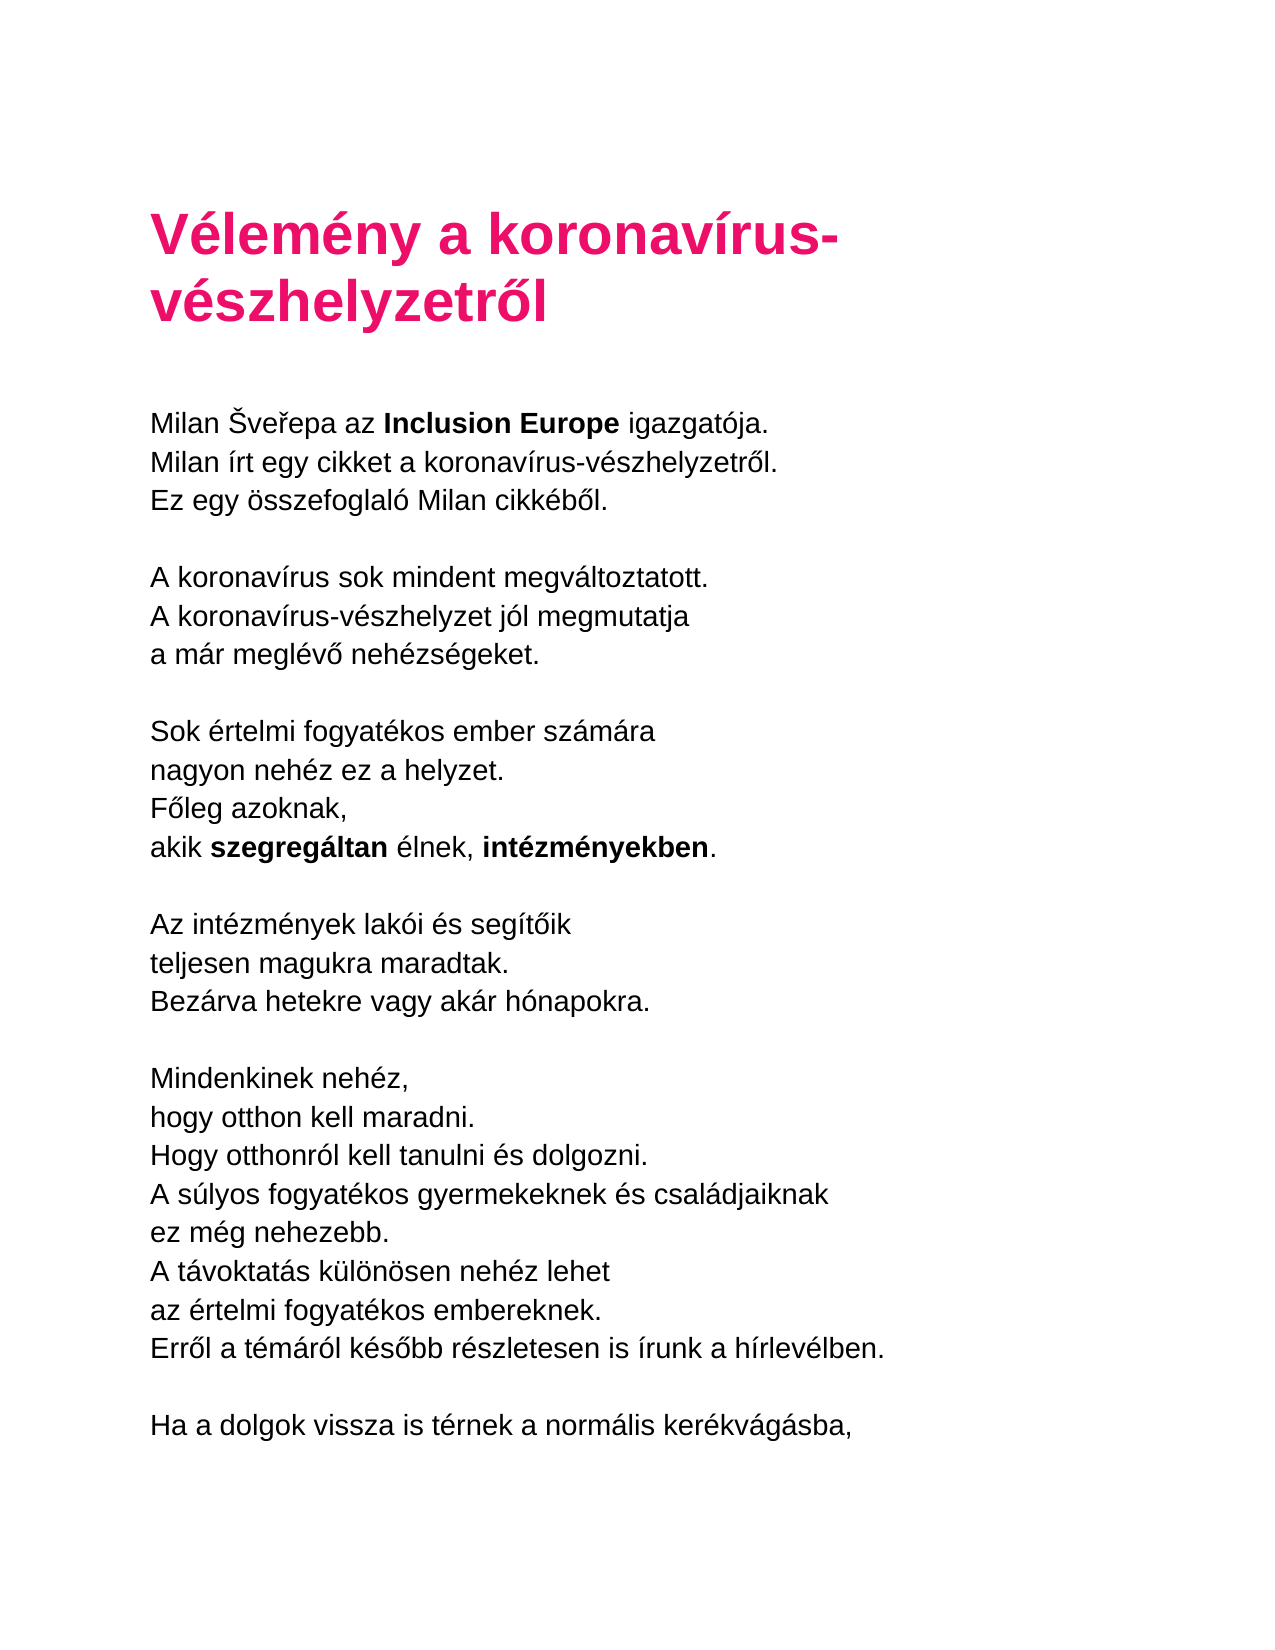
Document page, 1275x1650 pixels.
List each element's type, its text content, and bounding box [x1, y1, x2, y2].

subtitle Vélemény a koronavírus-vészhelyzetről [150, 200, 1125, 334]
text Hogy otthonról kell tanulni és dolgozni. [150, 1138, 1125, 1172]
text Ez egy összefoglaló Milan cikkéből. [150, 483, 1125, 517]
text Milan Šveřepa az Inclusion Europe igazgatója. [150, 406, 1125, 439]
text Bezárva hetekre vagy akár hónapokra. [150, 984, 1125, 1018]
text A súlyos fogyatékos gyermekeknek és családjaiknak [150, 1177, 1125, 1210]
text nagyon nehéz ez a helyzet. [150, 753, 1125, 786]
text ez még nehezebb. [150, 1215, 1125, 1249]
text A koronavírus-vészhelyzet jól megmutatja [150, 599, 1125, 632]
text Főleg azoknak, [150, 791, 1125, 825]
text Sok értelmi fogyatékos ember számára [150, 714, 1125, 748]
text a már meglévő nehézségeket. [150, 637, 1125, 671]
text Erről a témáról később részletesen is írunk a hírlevélben. [150, 1331, 1125, 1364]
text az értelmi fogyatékos embereknek. [150, 1292, 1125, 1326]
text hogy otthon kell maradni. [150, 1100, 1125, 1133]
text teljesen magukra maradtak. [150, 946, 1125, 979]
text A koronavírus sok mindent megváltoztatott. [150, 560, 1125, 594]
text Milan írt egy cikket a koronavírus-vészhelyzetről. [150, 444, 1125, 478]
text A távoktatás különösen nehéz lehet [150, 1254, 1125, 1287]
text Az intézmények lakói és segítőik [150, 907, 1125, 941]
text Mindenkinek nehéz, [150, 1061, 1125, 1095]
text Ha a dolgok vissza is térnek a normális kerékvágásba, [150, 1408, 1125, 1442]
text akik szegregáltan élnek, intézményekben. [150, 830, 1125, 863]
